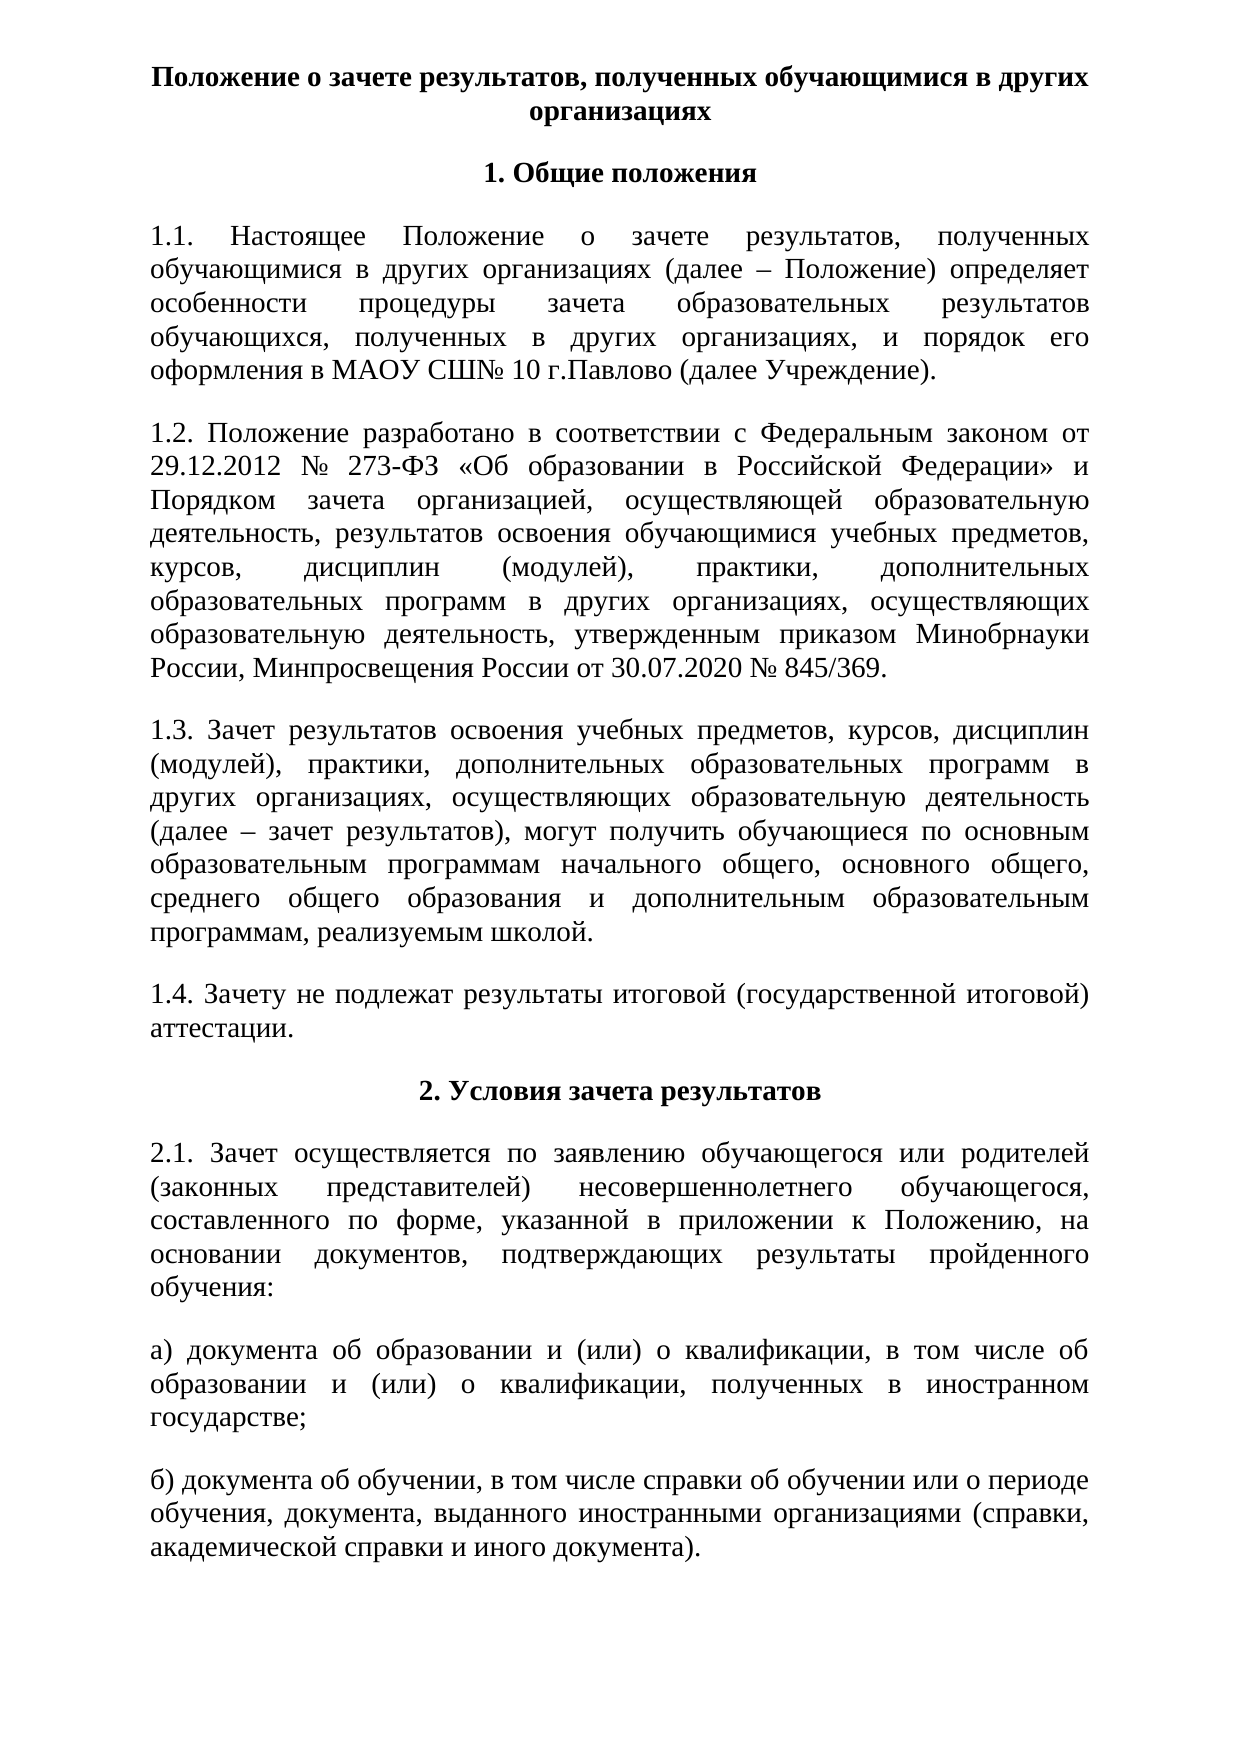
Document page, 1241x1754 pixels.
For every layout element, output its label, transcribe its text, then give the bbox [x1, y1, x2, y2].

text б) документа об обучении, в том числе справки об обучении или о периоде обучения, документа, выданного иностранными организациями (справки, академической справки и иного документа). [150, 1462, 1090, 1563]
text 1.4. Зачету не подлежат результаты итоговой (государственной итоговой) аттестации. [150, 976, 1090, 1043]
text 1. Общие положения [150, 155, 1090, 189]
text 1.3. Зачет результатов освоения учебных предметов, курсов, дисциплин (модулей), практики, дополнительных образовательных программ в других организациях, осуществляющих образовательную деятельность (далее – зачет результатов), могут получить обучающиеся по основным образовательным программам начального общего, основного общего, среднего общего образования и дополнительным образовательным программам, реализуемым школой. [150, 712, 1090, 947]
text Положение о зачете результатов, полученных обучающимися в других организациях [150, 59, 1090, 126]
text 1.2. Положение разработано в соответствии с Федеральным законом от 29.12.2012 № 273-ФЗ «Об образовании в Российской Федерации» и Порядком зачета организацией, осуществляющей образовательную деятельность, результатов освоения обучающимися учебных предметов, курсов, дисциплин (модулей), практики, дополнительных образовательных программ в других организациях, осуществляющих образовательную деятельность, утвержденным приказом Минобрнауки России, Минпросвещения России от 30.07.2020 № 845/369. [150, 415, 1090, 683]
text 2.1. Зачет осуществляется по заявлению обучающегося или родителей (законных представителей) несовершеннолетнего обучающегося, составленного по форме, указанной в приложении к Положению, на основании документов, подтверждающих результаты пройденного обучения: [150, 1135, 1090, 1303]
text 1.1. Настоящее Положение о зачете результатов, полученных обучающимися в других организациях (далее – Положение) определяет особенности процедуры зачета образовательных результатов обучающихся, полученных в других организациях, и порядок его оформления в МАОУ СШ№ 10 г.Павлово (далее Учреждение). [150, 218, 1090, 386]
text 2. Условия зачета результатов [150, 1073, 1090, 1106]
text а) документа об образовании и (или) о квалификации, в том числе об образовании и (или) о квалификации, полученных в иностранном государстве; [150, 1332, 1090, 1433]
